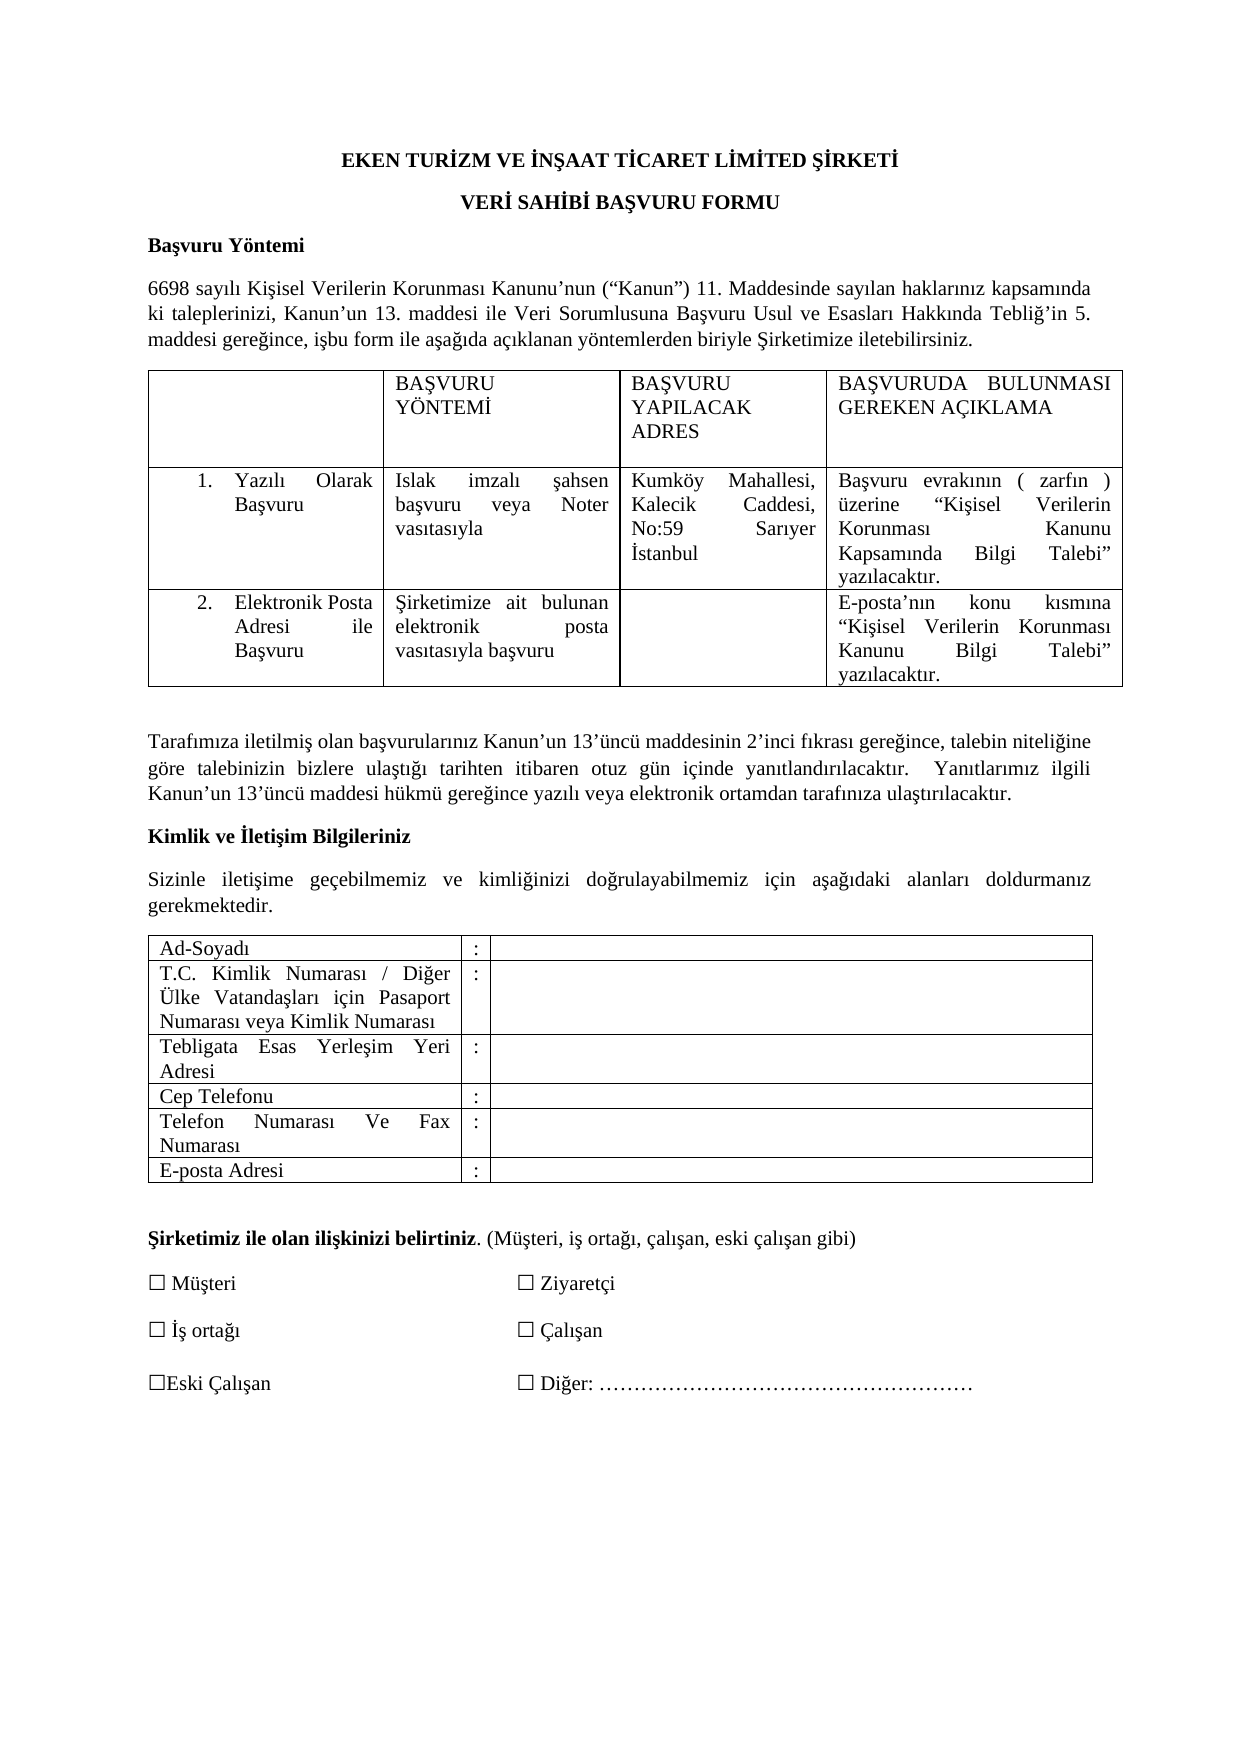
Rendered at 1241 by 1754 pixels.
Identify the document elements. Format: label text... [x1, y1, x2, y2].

table_cell T.C. Kimlik Numarası / Diğer Ülke Vatandaşları için Pasaport Numarası veya Kimlik Numarası [149, 961, 461, 1033]
table_header [149, 371, 383, 467]
text Sizinle iletişime geçebilmemiz ve kimliğinizi doğrulayabilmemiz için aşağıdaki alanları doldurmanız gerekmektedir. [148, 867, 1093, 917]
table_cell Kumköy Mahallesi, Kalecik Caddesi, No:59 Sarıyer İstanbul [621, 468, 826, 588]
table_cell Tebligata Esas Yerleşim Yeri Adresi [149, 1035, 461, 1083]
table_cell E-posta Adresi [149, 1158, 461, 1182]
table_cell Başvuru evrakının ( zarfın ) üzerine “Kişisel Verilerin Korunması Kanunu Kapsamında Bilgi Talebi” yazılacaktır. [827, 468, 1122, 588]
table_header Ad-Soyadı [149, 936, 461, 960]
table_cell Yazılı Olarak Başvuru [149, 468, 383, 588]
table_cell [491, 1109, 1092, 1157]
table_cell [621, 590, 826, 686]
table_cell Şirketimize ait bulunan elektronik posta vasıtasıyla başvuru [384, 590, 619, 686]
table_cell : [462, 1109, 490, 1157]
table_cell Cep Telefonu [149, 1084, 461, 1108]
text Şirketimiz ile olan ilişkinizi belirtiniz. (Müşteri, iş ortağı, çalışan, eski çalışan gibi) [148, 1226, 1093, 1250]
table_cell Islak imzalı şahsen başvuru veya Noter vasıtasıyla [384, 468, 619, 588]
text 6698 sayılı Kişisel Verilerin Korunması Kanunu’nun (“Kanun”) 11. Maddesinde sayılan haklarınız kapsamında ki taleplerinizi, Kanun’un 13. maddesi ile Veri Sorumlusuna Başvuru Usul ve Esasları Hakkında Tebliğ’in 5. maddesi gereğince, işbu form ile aşağıda açıklanan yöntemlerden biriyle Şirketimize iletebilirsiniz. [148, 275, 1093, 351]
table_header BAŞVURU YAPILACAK ADRES [621, 371, 826, 467]
text Başvuru Yöntemi [148, 233, 1093, 257]
table_cell E-posta’nın konu kısmına “Kişisel Verilerin Korunması Kanunu Bilgi Talebi” yazılacaktır. [827, 590, 1122, 686]
text ☐Eski Çalışan ☐ Diğer: ……………………………………………… [148, 1368, 1093, 1396]
table_cell [491, 961, 1092, 1033]
table_header BAŞVURU YÖNTEMİ [384, 371, 619, 467]
text ☐ Müşteri ☐ Ziyaretçi [148, 1268, 1093, 1297]
table_cell [491, 1158, 1092, 1182]
table_cell Elektronik Posta Adresi ile Başvuru [149, 590, 383, 686]
table_header : [462, 936, 490, 960]
text VERİ SAHİBİ BAŞVURU FORMU [148, 190, 1093, 214]
table_cell [491, 1084, 1092, 1108]
table_cell : [462, 1035, 490, 1083]
table_cell [491, 1035, 1092, 1083]
table_header [491, 936, 1092, 960]
table_cell : [462, 961, 490, 1033]
text Tarafımıza iletilmiş olan başvurularınız Kanun’un 13’üncü maddesinin 2’inci fıkrası gereğince, talebin niteliğine göre talebinizin bizlere ulaştığı tarihten itibaren otuz gün içinde yanıtlandırılacaktır. Yanıtlarımız ilgili Kanun’un 13’üncü maddesi hükmü gereğince yazılı veya elektronik ortamdan tarafınıza ulaştırılacaktır. [148, 729, 1093, 805]
table_cell : [462, 1158, 490, 1182]
text EKEN TURİZM VE İNŞAAT TİCARET LİMİTED ŞİRKETİ [148, 148, 1093, 172]
table_cell Telefon Numarası Ve Fax Numarası [149, 1109, 461, 1157]
table_cell : [462, 1084, 490, 1108]
text Kimlik ve İletişim Bilgileriniz [148, 824, 1093, 848]
text ☐ İş ortağı ☐ Çalışan [148, 1316, 1093, 1344]
table_header BAŞVURUDA BULUNMASI GEREKEN AÇIKLAMA [827, 371, 1122, 467]
